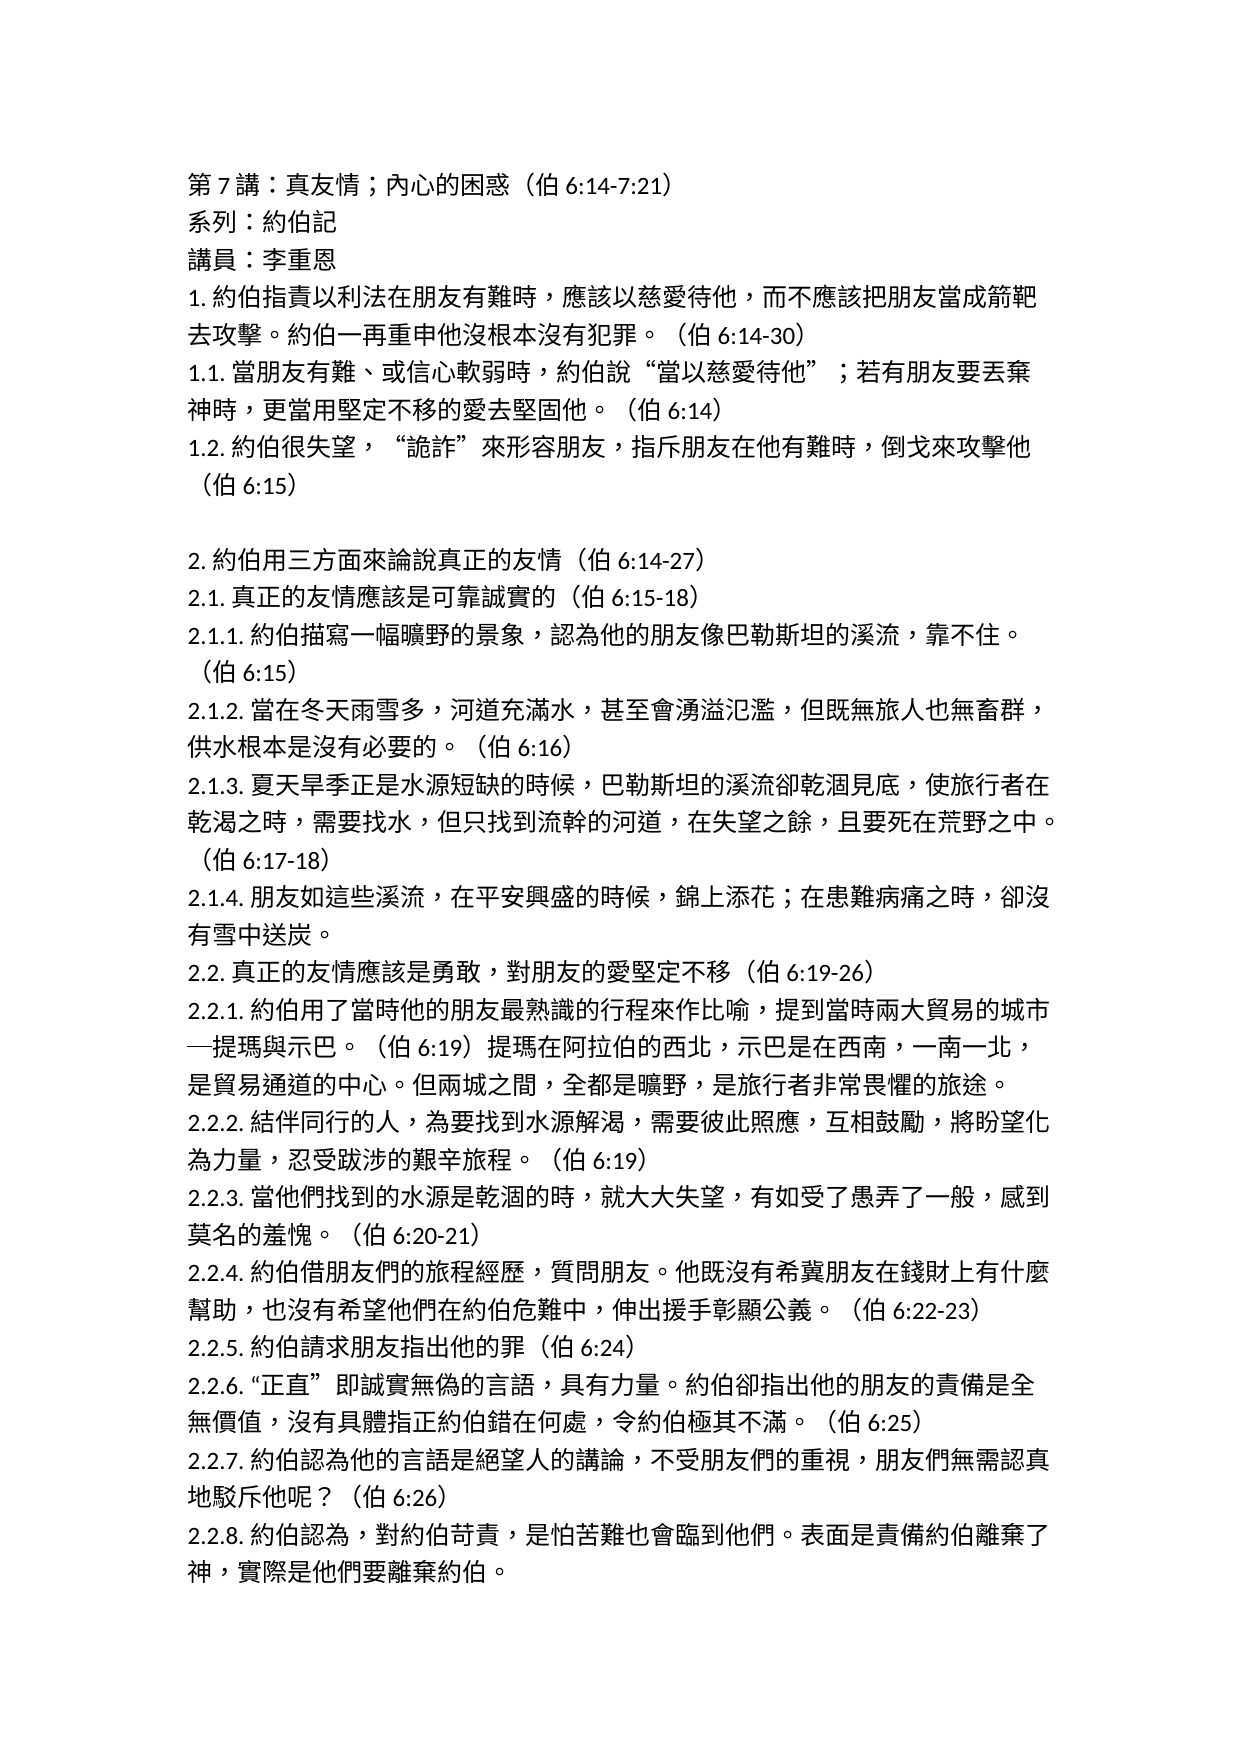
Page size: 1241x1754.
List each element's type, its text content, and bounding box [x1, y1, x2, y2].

text 1.2. 約伯很失望，“詭詐”來形容朋友，指斥朋友在他有難時，倒戈來攻擊他（伯6:15） [187, 427, 1053, 502]
text 2.1.4. 朋友如這些溪流，在平安興盛的時候，錦上添花；在患難病痛之時，卻沒有雪中送炭。 [187, 877, 1053, 952]
text 第7講：真友情；內心的困惑（伯6:14-7:21） [187, 164, 1053, 202]
text 2.2.7. 約伯認為他的言語是絕望人的講論，不受朋友們的重視，朋友們無需認真地駁斥他呢？（伯6:26） [187, 1439, 1053, 1514]
text 1. 約伯指責以利法在朋友有難時，應該以慈愛待他，而不應該把朋友當成箭靶去攻擊。約伯一再重申他沒根本沒有犯罪。（伯6:14-30） [187, 277, 1053, 352]
text 2.2.4. 約伯借朋友們的旅程經歷，質問朋友。他既沒有希冀朋友在錢財上有什麼幫助，也沒有希望他們在約伯危難中，伸出援手彰顯公義。（伯6:22-23） [187, 1252, 1053, 1327]
text 2.2.2. 結伴同行的人，為要找到水源解渴，需要彼此照應，互相鼓勵，將盼望化為力量，忍受跋涉的艱辛旅程。（伯6:19） [187, 1102, 1053, 1177]
text 2.1.3. 夏天旱季正是水源短缺的時候，巴勒斯坦的溪流卻乾涸見底，使旅行者在乾渴之時，需要找水，但只找到流幹的河道，在失望之餘，且要死在荒野之中。（伯6:17-18） [187, 764, 1053, 877]
text 2.2.3. 當他們找到的水源是乾涸的時，就大大失望，有如受了愚弄了一般，感到莫名的羞愧。（伯6:20-21） [187, 1177, 1053, 1252]
text 2.2.8. 約伯認為，對約伯苛責，是怕苦難也會臨到他們。表面是責備約伯離棄了神，實際是他們要離棄約伯。 [187, 1514, 1053, 1589]
text 2.2.6. “正直”即誠實無偽的言語，具有力量。約伯卻指出他的朋友的責備是全無價值，沒有具體指正約伯錯在何處，令約伯極其不滿。（伯6:25） [187, 1364, 1053, 1439]
text 系列：約伯記 [187, 202, 1053, 239]
text 2.1.1. 約伯描寫一幅曠野的景象，認為他的朋友像巴勒斯坦的溪流，靠不住。（伯6:15） [187, 614, 1053, 689]
text 2. 約伯用三方面來論說真正的友情（伯6:14-27） [187, 539, 1053, 577]
text 2.1.2. 當在冬天雨雪多，河道充滿水，甚至會湧溢氾濫，但既無旅人也無畜群，供水根本是沒有必要的。（伯6:16） [187, 689, 1053, 764]
text 2.1. 真正的友情應該是可靠誠實的（伯6:15-18） [187, 577, 1053, 614]
text 1.1. 當朋友有難、或信心軟弱時，約伯說“當以慈愛待他”；若有朋友要丟棄神時，更當用堅定不移的愛去堅固他。（伯6:14） [187, 352, 1053, 427]
text 2.2.1. 約伯用了當時他的朋友最熟識的行程來作比喻，提到當時兩大貿易的城市─提瑪與示巴。（伯6:19）提瑪在阿拉伯的西北，示巴是在西南，一南一北，是貿易通道的中心。但兩城之間，全都是曠野，是旅行者非常畏懼的旅途。 [187, 989, 1053, 1102]
text 講員：李重恩 [187, 239, 1053, 277]
text 2.2. 真正的友情應該是勇敢，對朋友的愛堅定不移（伯6:19-26） [187, 952, 1053, 989]
text 2.2.5. 約伯請求朋友指出他的罪（伯6:24） [187, 1327, 1053, 1364]
